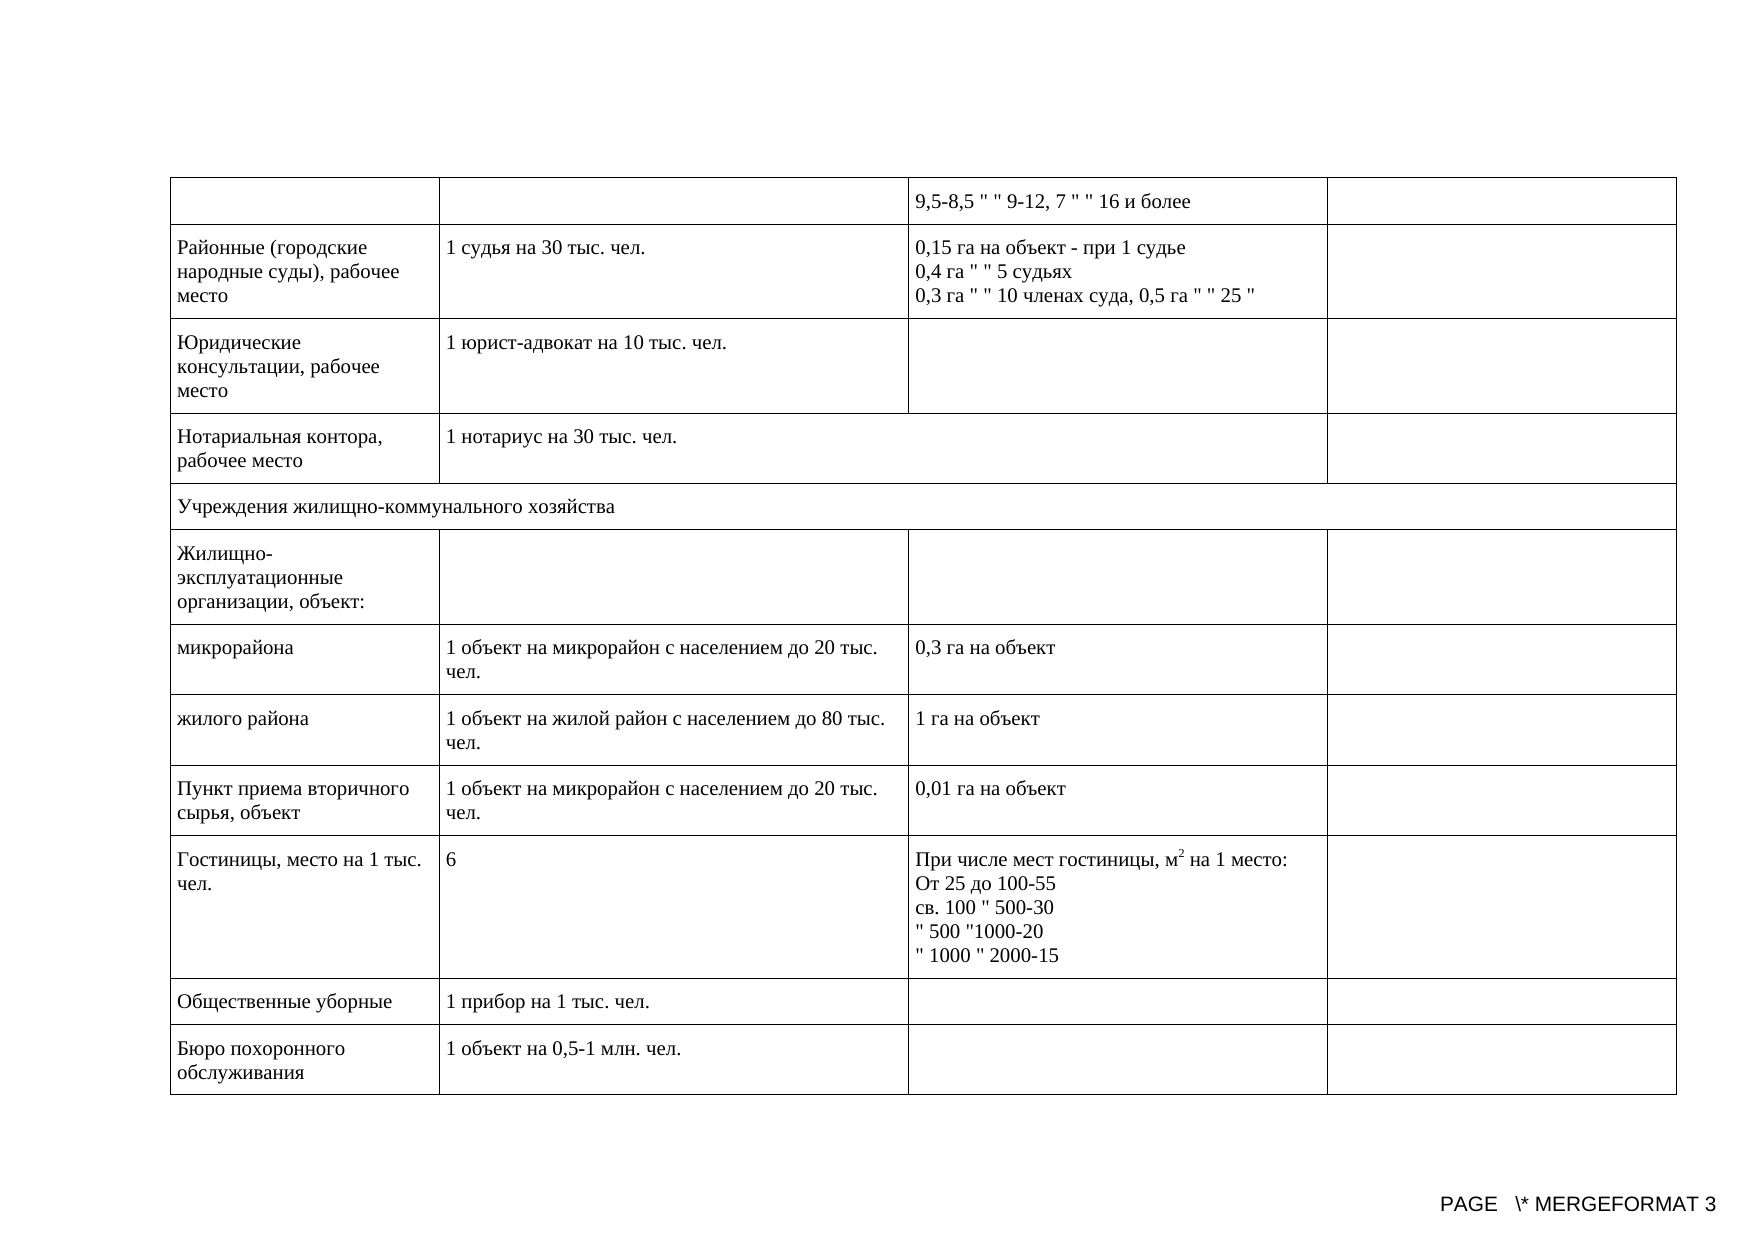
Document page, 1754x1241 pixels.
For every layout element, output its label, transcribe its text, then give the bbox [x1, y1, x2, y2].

table_cell Жилищно-эксплуатационные организации, объект: [171, 530, 439, 624]
table_cell Районные (городские народные суды), рабочее место [171, 225, 439, 318]
table_cell жилого района [171, 695, 439, 764]
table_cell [909, 178, 1327, 223]
table_cell микрорайона [171, 625, 439, 694]
table_cell Нотариальная контора, рабочее место [171, 414, 439, 483]
table_cell 0,3 га на объект [909, 625, 1327, 694]
table_cell 1 объект на жилой район с населением до 80 тыс. чел. [440, 695, 908, 764]
table_cell [909, 530, 1327, 624]
table_cell [1328, 319, 1676, 412]
table_cell 1 объект на микрорайон с населением до 20 тыс. чел. [440, 766, 908, 835]
table_cell [909, 319, 1327, 412]
table_cell 1 судья на 30 тыс. чел. [440, 225, 908, 318]
table_cell Общественные уборные [171, 979, 439, 1024]
table_cell При числе мест гостиницы, м2 на 1 место: От 25 до 100-55 св. 100 " 500-30 " 500 "1000-20 " 1000 " 2000-15 [909, 836, 1327, 977]
table_cell 0,15 га на объект - при 1 судье 0,4 га " " 5 судьях 0,3 га " " 10 членах суда, 0,5 га " " 25 " [909, 225, 1327, 318]
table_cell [440, 178, 908, 223]
table_cell [1328, 178, 1676, 223]
table_cell 0,01 га на объект [909, 766, 1327, 835]
table_cell Пункт приема вторичного сырья, объект [171, 766, 439, 835]
table_cell 1 юрист-адвокат на 10 тыс. чел. [440, 319, 908, 412]
table_cell Юридические консультации, рабочее место [171, 319, 439, 412]
table_cell [1328, 625, 1676, 694]
table_cell [1328, 836, 1676, 977]
table_cell 1 объект на микрорайон с населением до 20 тыс. чел. [440, 625, 908, 694]
table_cell [1328, 225, 1676, 318]
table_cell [171, 178, 439, 223]
table_cell [1328, 414, 1676, 483]
table_cell [1328, 766, 1676, 835]
table_cell 6 [440, 836, 908, 977]
table_cell Бюро похоронного обслуживания [171, 1025, 439, 1094]
table_cell [1328, 979, 1676, 1024]
table_cell Гостиницы, место на 1 тыс. чел. [171, 836, 439, 977]
table_cell [440, 530, 908, 624]
table_cell [909, 1025, 1327, 1094]
table_cell 1 объект на 0,5-1 млн. чел. [440, 1025, 908, 1094]
table_cell [909, 979, 1327, 1024]
table_cell [1328, 530, 1676, 624]
table_cell Учреждения жилищно-коммунального хозяйства [171, 484, 1676, 529]
table_cell [1328, 695, 1676, 764]
table_cell [1328, 1025, 1676, 1094]
table_cell 1 нотариус на 30 тыс. чел. [440, 414, 1327, 483]
table_cell 1 прибор на 1 тыс. чел. [440, 979, 908, 1024]
table_cell 1 га на объект [909, 695, 1327, 764]
